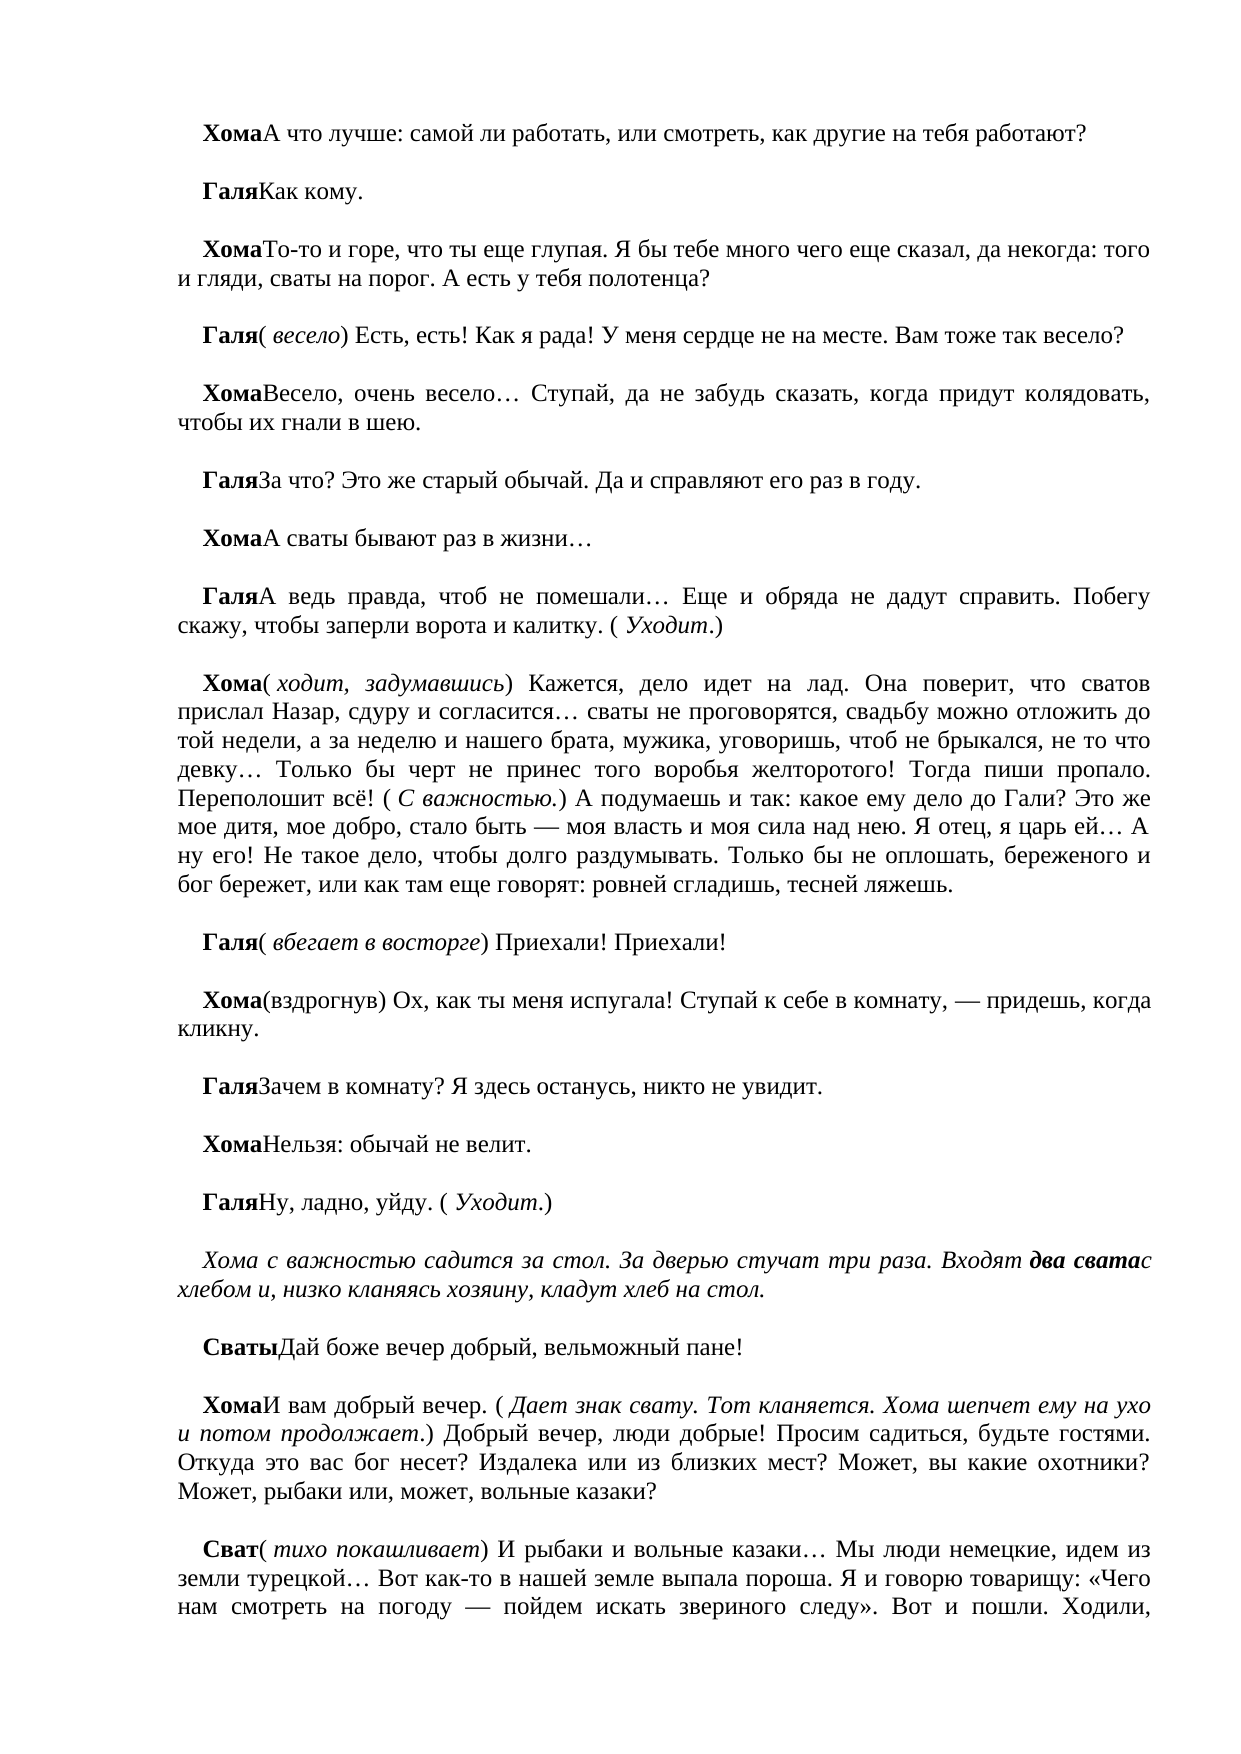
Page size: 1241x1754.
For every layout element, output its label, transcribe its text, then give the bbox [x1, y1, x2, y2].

text ГаляА ведь правда, чтоб не помешали… Еще и обряда не дадут справить. Побегу скажу, чтобы заперли ворота и калитку. ( Уходит.) [177, 581, 1152, 638]
text ГаляЗачем в комнату? Я здесь останусь, никто не увидит. [177, 1071, 1152, 1100]
text ХомаВесело, очень весело… Ступай, да не забудь сказать, когда придут колядовать, чтобы их гнали в шею. [177, 378, 1152, 436]
text Хома( ходит, задумавшись) Кажется, дело идет на лад. Она поверит, что сватов прислал Назар, сдуру и согласится… сваты не проговорятся, свадьбу можно отложить до той недели, а за неделю и нашего брата, мужика, уговоришь, чтоб не брыкался, не то что девку… Только бы черт не принес того воробья желторотого! Тогда пиши пропало. Переполошит всё! ( С важностью.) А подумаешь и так: какое ему дело до Гали? Это же мое дитя, мое добро, стало быть — моя власть и моя сила над нею. Я отец, я царь ей… А ну его! Не такое дело, чтобы долго раздумывать. Только бы не оплошать, береженого и бог бережет, или как там еще говорят: ровней сгладишь, тесней ляжешь. [177, 668, 1152, 898]
text ХомаИ вам добрый вечер. ( Дает знак свату. Тот кланяется. Хома шепчет ему на ухо и потом продолжает.) Добрый вечер, люди добрые! Просим садиться, будьте гостями. Откуда это вас бог несет? Издалека или из близких мест? Может, вы какие охотники? Может, рыбаки или, может, вольные казаки? [177, 1390, 1152, 1505]
text ГаляКак кому. [177, 176, 1152, 205]
text ГаляЗа что? Это же старый обычай. Да и справляют его раз в году. [177, 465, 1152, 494]
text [177, 1534, 1152, 1620]
text ГаляНу, ладно, уйду. ( Уходит.) [177, 1187, 1152, 1216]
text СватыДай боже вечер добрый, вельможный пане! [177, 1332, 1152, 1361]
text ХомаА что лучше: самой ли работать, или смотреть, как другие на тебя работают? [177, 118, 1152, 147]
text ХомаА сваты бывают раз в жизни… [177, 523, 1152, 552]
text ХомаТо-то и горе, что ты еще глупая. Я бы тебе много чего еще сказал, да некогда: того и гляди, сваты на порог. А есть у тебя полотенца? [177, 234, 1152, 291]
text Галя( вбегает в восторге) Приехали! Приехали! [177, 927, 1152, 956]
text ХомаНельзя: обычай не велит. [177, 1129, 1152, 1158]
text Галя( весело) Есть, есть! Как я рада! У меня сердце не на месте. Вам тоже так весело? [177, 321, 1152, 349]
text Xома(вздрогнув) Ох, как ты меня испугала! Ступай к себе в комнату, — придешь, когда кликну. [177, 985, 1152, 1042]
text Хома с важностью садится за стол. За дверью стучат три раза. Входят два сватас хлебом и, низко кланяясь хозяину, кладут хлеб на стол. [177, 1245, 1152, 1303]
